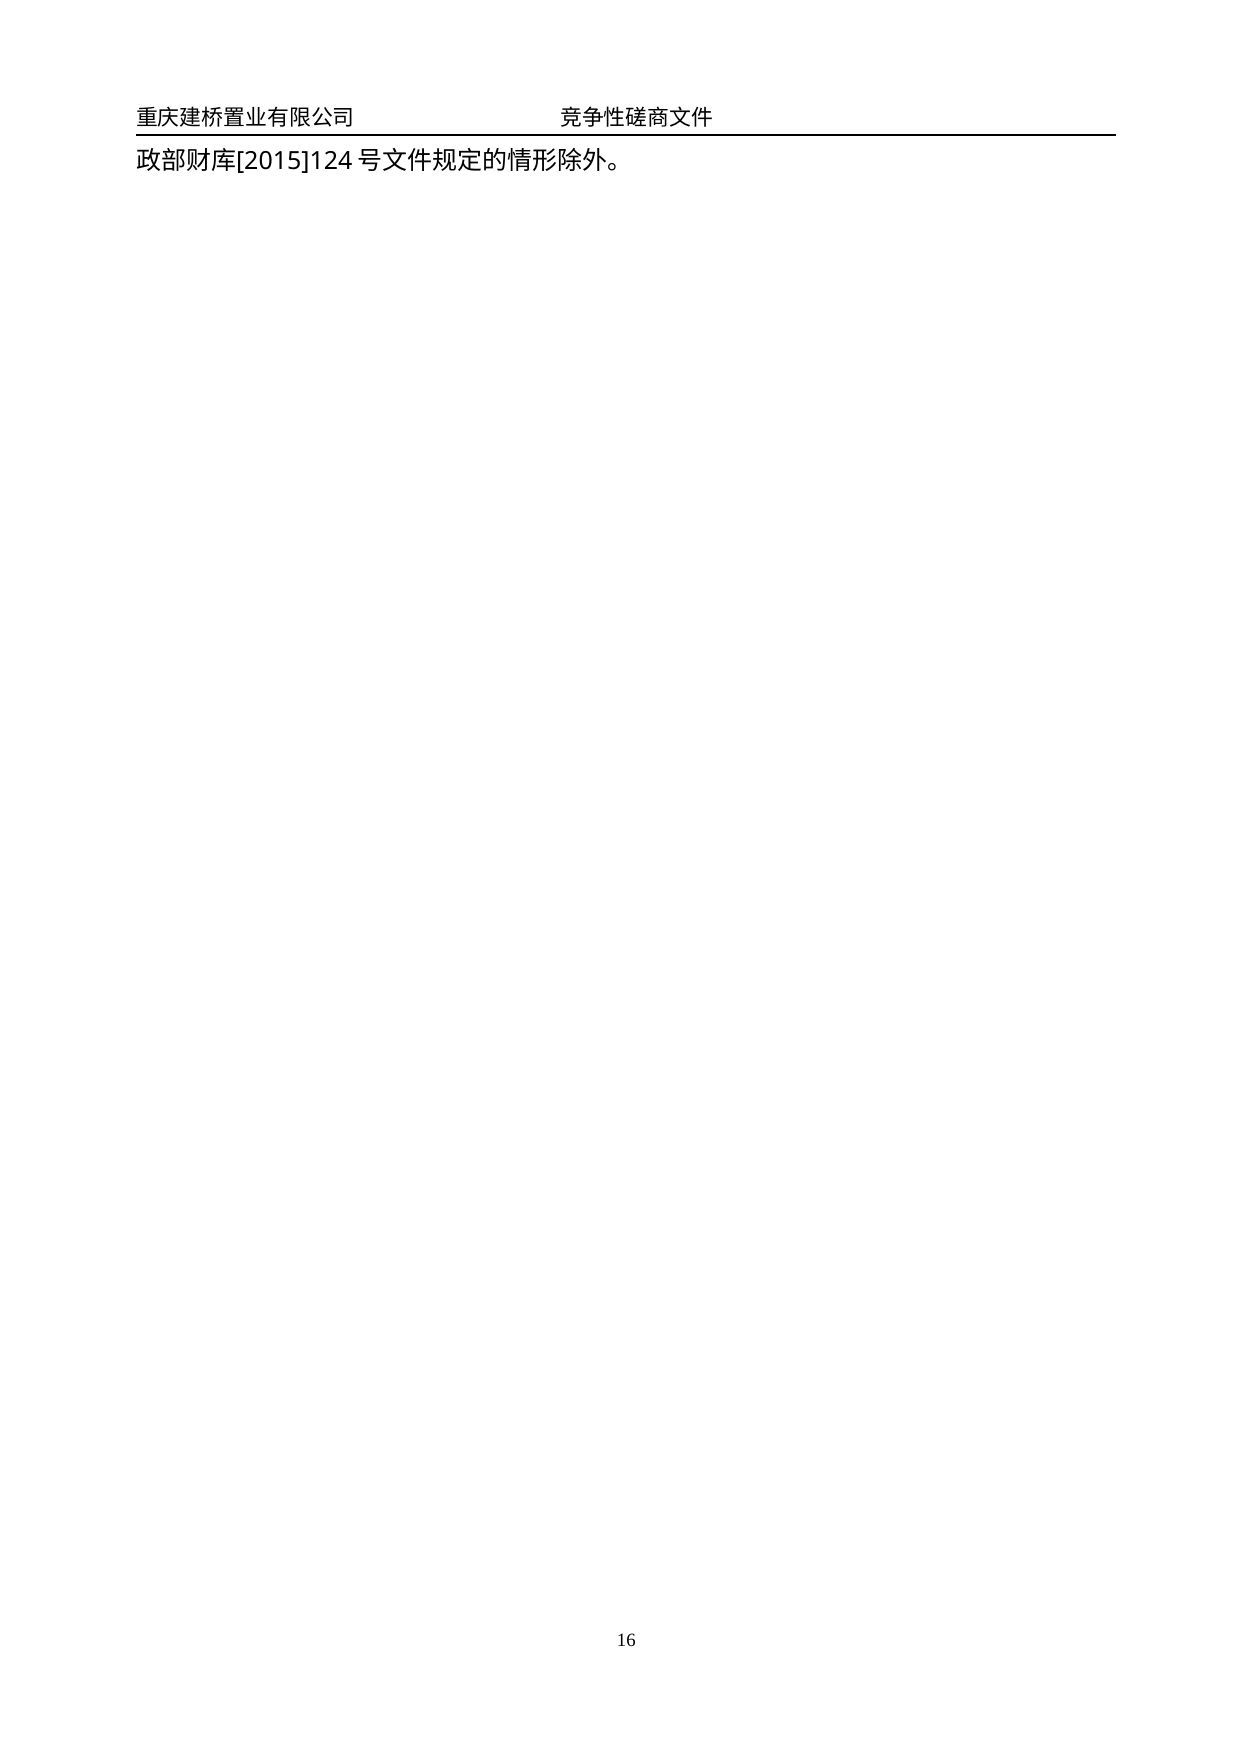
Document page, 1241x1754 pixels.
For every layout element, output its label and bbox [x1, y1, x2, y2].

text [136, 136, 1116, 177]
